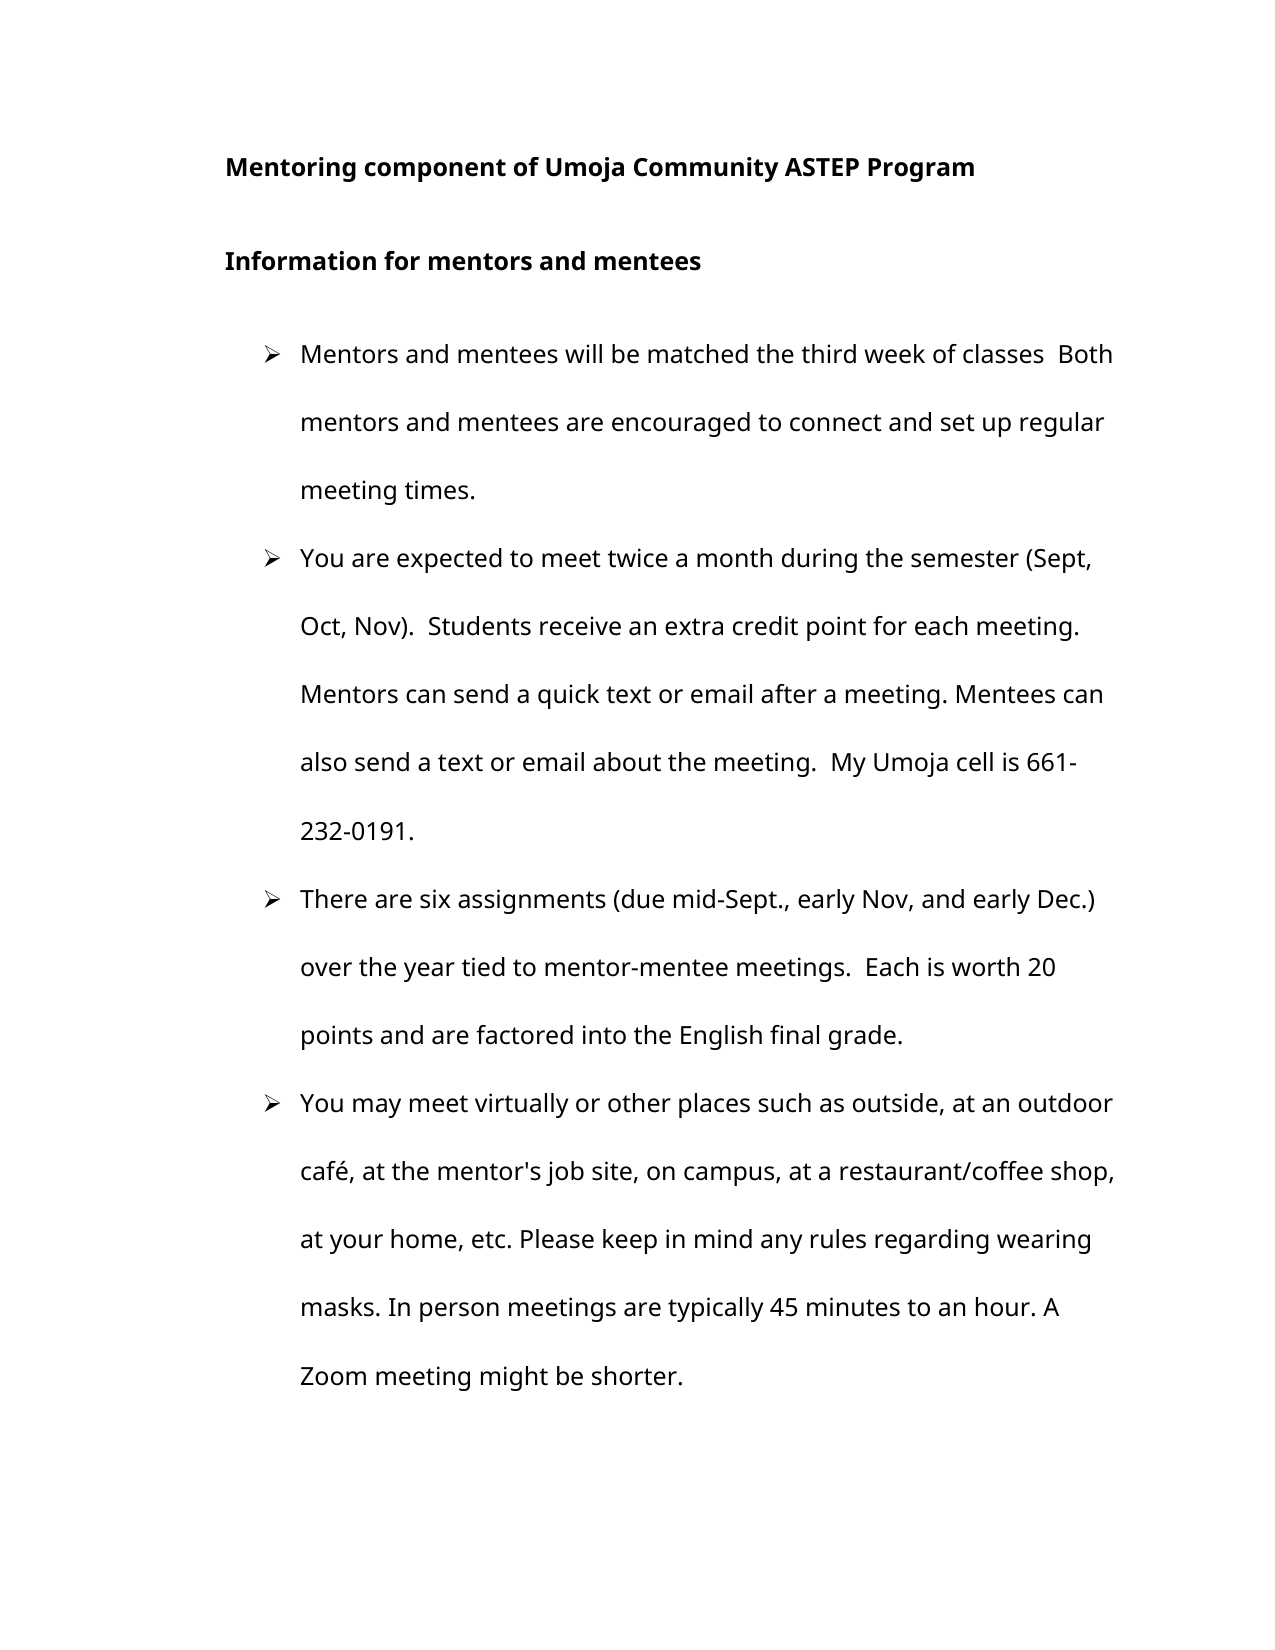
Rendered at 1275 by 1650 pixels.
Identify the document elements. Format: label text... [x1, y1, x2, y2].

list You are expected to meet twice a month during the semester (Sept, Oct, Nov). Students receive an extra credit point for each meeting. Mentors can send a quick text or email after a meeting. Mentees can also send a text or email about the meeting. My Umoja cell is 661-232-0191. [262, 541, 1125, 847]
text Mentoring component of Umoja Community ASTEP Program [150, 150, 1125, 184]
text Information for mentors and mentees [150, 243, 1125, 277]
list There are six assignments (due mid-Sept., early Nov, and early Dec.) over the year tied to mentor-mentee meetings. Each is worth 20 points and are factored into the English final grade. [262, 881, 1125, 1052]
list Mentors and mentees will be matched the third week of classes Both mentors and mentees are encouraged to connect and set up regular meeting times. [262, 336, 1125, 507]
list You may meet virtually or other places such as outside, at an outdoor café, at the mentor's job site, on campus, at a restaurant/coffee shop, at your home, etc. Please keep in mind any rules regarding wearing masks. In person meetings are typically 45 minutes to an hour. A Zoom meeting might be shorter. [262, 1086, 1125, 1392]
